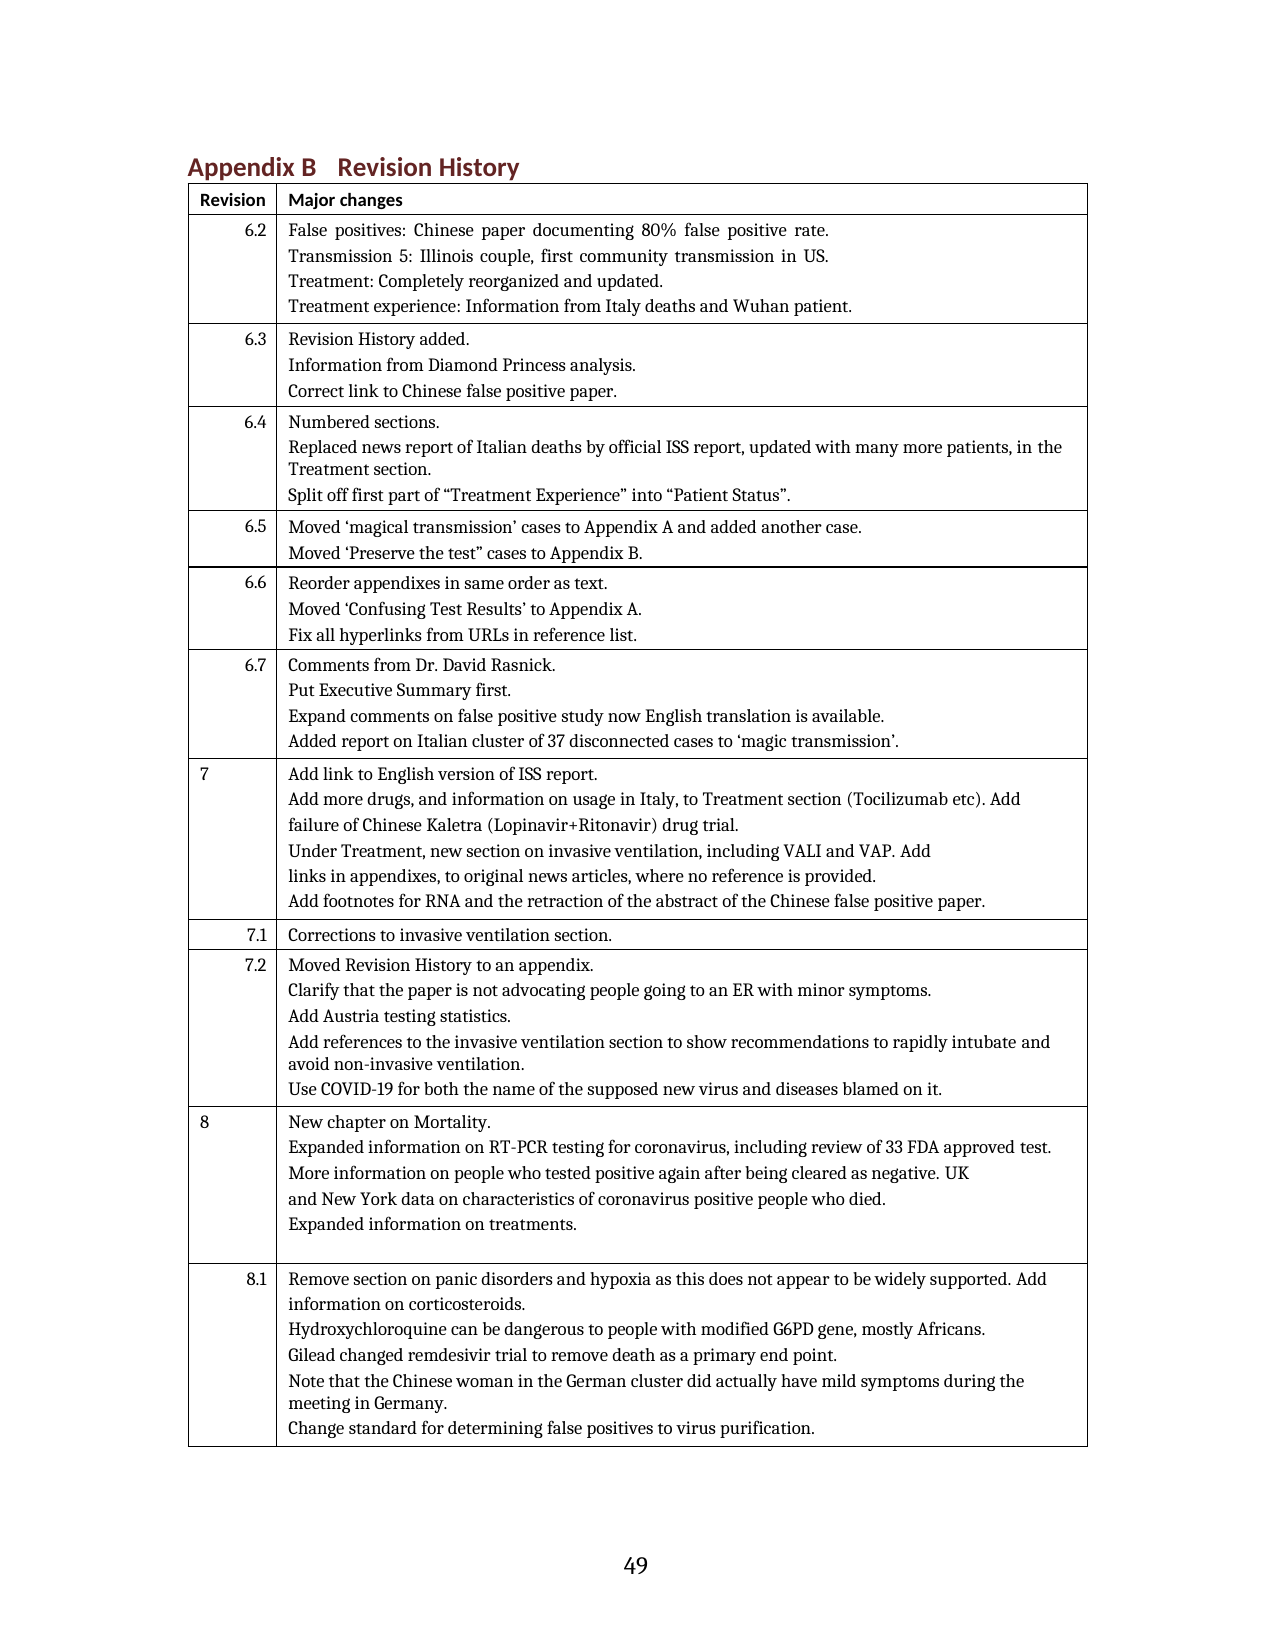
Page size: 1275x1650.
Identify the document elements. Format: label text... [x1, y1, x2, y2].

table_cell 6.7 [189, 650, 276, 758]
table_cell 8 [189, 1107, 276, 1262]
table_cell 6.3 [189, 324, 276, 406]
table_header Revision [189, 184, 276, 214]
table_cell False positives: Chinese paper documenting 80% false positive rate. Transmission 5: Illinois couple, first community transmission in US. Treatment: Completely reorganized and updated. Treatment experience: Information from Italy deaths and Wuhan patient. [277, 215, 1087, 323]
table_cell Numbered sections. Replaced news report of Italian deaths by official ISS report, updated with many more patients, in the Treatment section. Split off first part of “Treatment Experience” into “Patient Status”. [277, 407, 1087, 510]
table_cell 6.4 [189, 407, 276, 510]
table_cell Comments from Dr. David Rasnick. Put Executive Summary first. Expand comments on false positive study now English translation is available. Added report on Italian cluster of 37 disconnected cases to ‘magic transmission’. [277, 650, 1087, 758]
table_cell Add link to English version of ISS report. Add more drugs, and information on usage in Italy, to Treatment section (Tocilizumab etc). Add failure of Chinese Kaletra (Lopinavir+Ritonavir) drug trial. Under Treatment, new section on invasive ventilation, including VALI and VAP. Add links in appendixes, to original news articles, where no reference is provided. Add footnotes for RNA and the retraction of the abstract of the Chinese false positive paper. [277, 759, 1087, 919]
table_cell 7 [189, 759, 276, 919]
table_cell Moved ‘magical transmission’ cases to Appendix A and added another case. Moved ‘Preserve the test” cases to Appendix B. [277, 511, 1087, 566]
table_cell New chapter on Mortality. Expanded information on RT-PCR testing for coronavirus, including review of 33 FDA approved test. More information on people who tested positive again after being cleared as negative. UK and New York data on characteristics of coronavirus positive people who died. Expanded information on treatments. [277, 1107, 1087, 1262]
table_cell 7.1 [189, 920, 276, 949]
table_cell Revision History added. Information from Diamond Princess analysis. Correct link to Chinese false positive paper. [277, 324, 1087, 406]
table_cell Remove section on panic disorders and hypoxia as this does not appear to be widely supported. Add information on corticosteroids. Hydroxychloroquine can be dangerous to people with modified G6PD gene, mostly Africans. Gilead changed remdesivir trial to remove death as a primary end point. Note that the Chinese woman in the German cluster did actually have mild symptoms during the meeting in Germany. Change standard for determining false positives to virus purification. [277, 1264, 1087, 1446]
table_cell 7.2 [189, 950, 276, 1106]
table_header Major changes [277, 184, 1087, 214]
subtitle Appendix B Revision History [187, 150, 1100, 183]
table_cell Moved Revision History to an appendix. Clarify that the paper is not advocating people going to an ER with minor symptoms. Add Austria testing statistics. Add references to the invasive ventilation section to show recommendations to rapidly intubate and avoid non-invasive ventilation. Use COVID-19 for both the name of the supposed new virus and diseases blamed on it. [277, 950, 1087, 1106]
table_cell 6.6 [189, 568, 276, 649]
table_cell 6.2 [189, 215, 276, 323]
table_cell Corrections to invasive ventilation section. [277, 920, 1087, 949]
table_cell 8.1 [189, 1264, 276, 1446]
table_cell Reorder appendixes in same order as text. Moved ‘Confusing Test Results’ to Appendix A. Fix all hyperlinks from URLs in reference list. [277, 568, 1087, 649]
table_cell 6.5 [189, 511, 276, 566]
